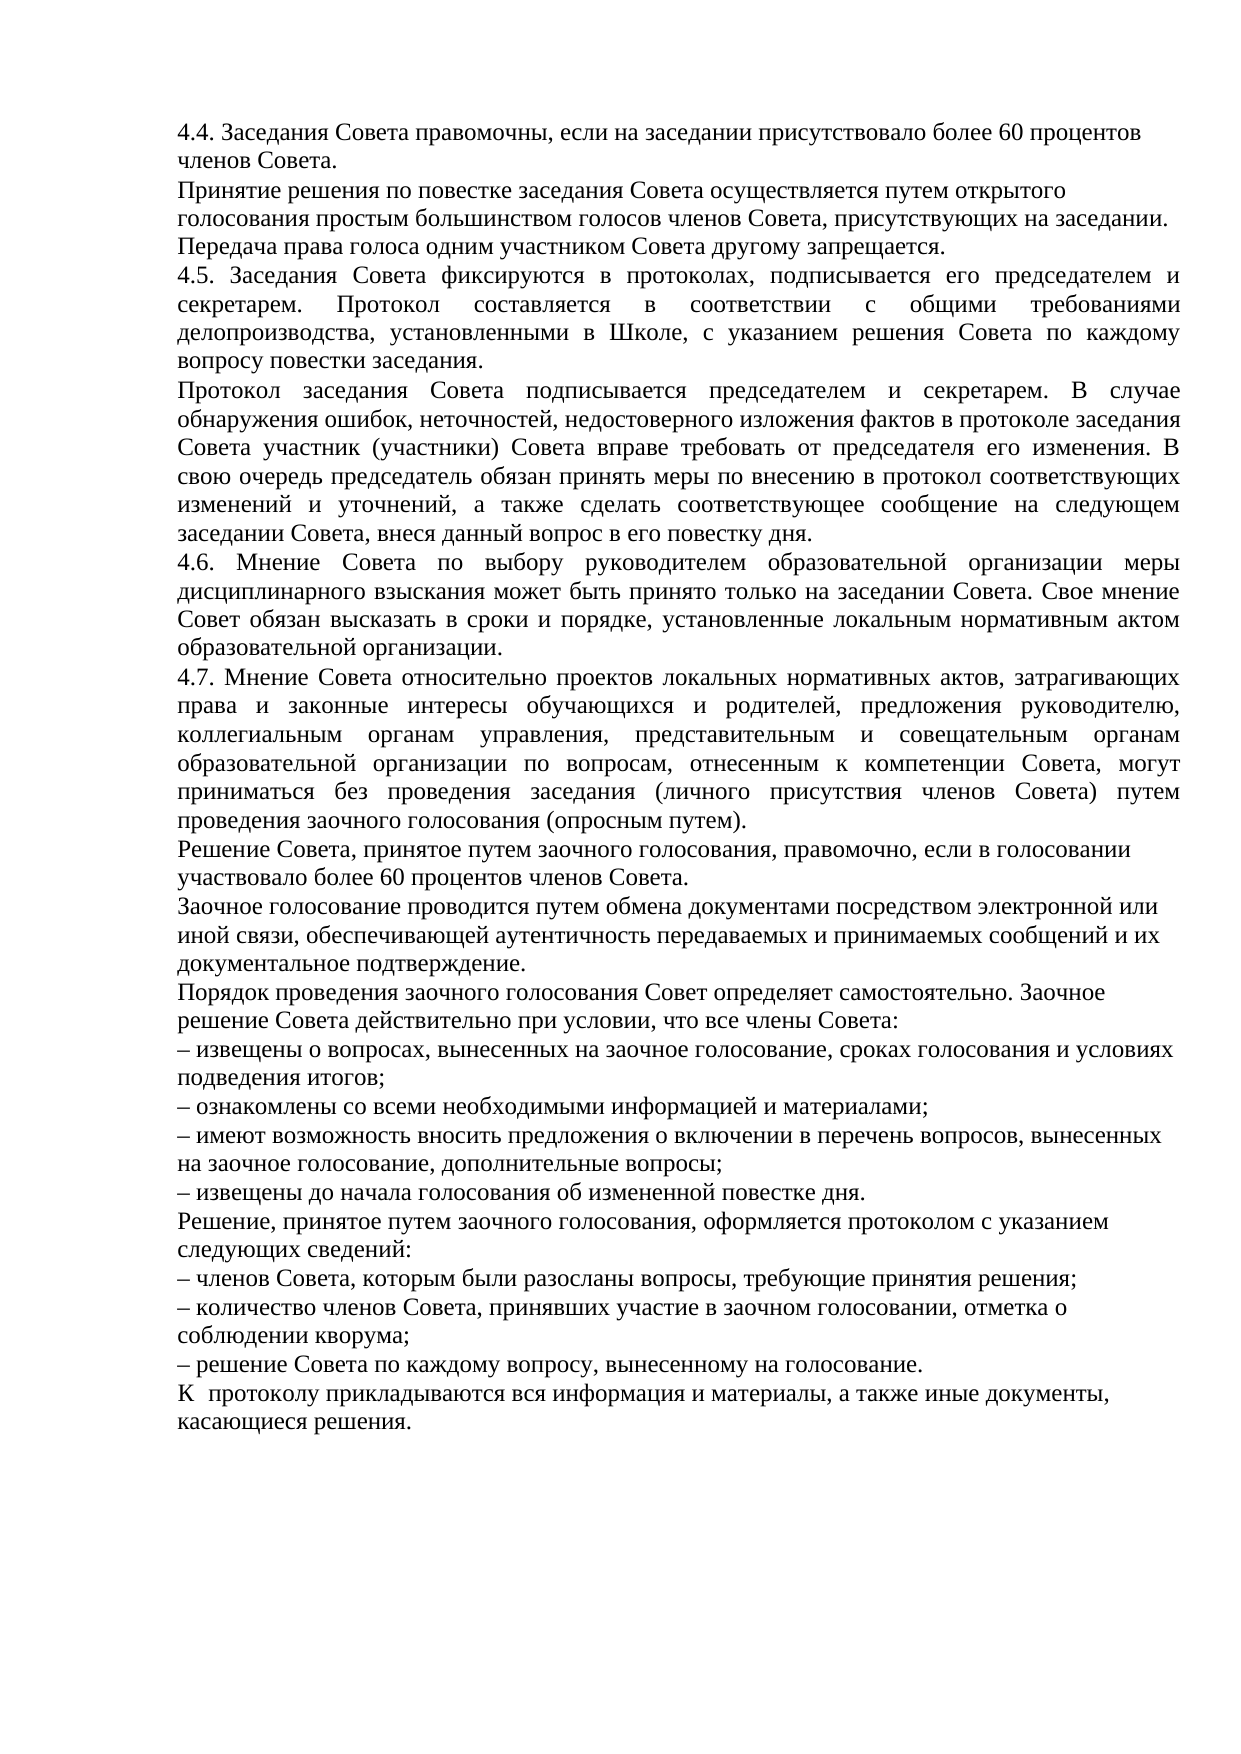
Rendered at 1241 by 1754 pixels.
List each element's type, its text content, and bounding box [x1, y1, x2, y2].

list протоколу прикладываются вся информация и материалы, а также иные документы, касающиеся решения. [177, 1379, 1181, 1434]
text – членов Совета, которым были разосланы вопросы, требующие принятия решения; [177, 1263, 1181, 1292]
text – извещены о вопросах, вынесенных на заочное голосование, сроках голосования и условиях подведения итогов; [177, 1035, 1181, 1091]
text Решение, принятое путем заочного голосования, оформляется протоколом с указанием следующих сведений: [177, 1207, 1181, 1263]
text иной связи, обеспечивающей аутентичность передаваемых и принимаемых сообщений и их документальное подтверждение. [177, 921, 1181, 977]
text – ознакомлены со всеми необходимыми информацией и материалами; [177, 1091, 1181, 1120]
text Принятие решения по повестке заседания Совета осуществляется путем открытого голосования простым большинством голосов членов Совета, присутствующих на заседании. Передача права голоса одним участником Совета другому запрещается. [177, 176, 1181, 260]
text – имеют возможность вносить предложения о включении в перечень вопросов, вынесенных на заочное голосование, дополнительные вопросы; [177, 1121, 1181, 1177]
text 4.5. Заседания Совета фиксируются в протоколах, подписывается его председателем и секретарем. Протокол составляется в соответствии с общими требованиями делопроизводства, установленными в Школе, с указанием решения Совета по каждому вопросу повестки заседания. [177, 261, 1181, 374]
text Заочное голосование проводится путем обмена документами посредством электронной или [177, 891, 1181, 919]
text – количество членов Совета, принявших участие в заочном голосовании, отметка о соблюдении кворума; [177, 1293, 1181, 1348]
text – извещены до начала голосования об измененной повестке дня. [177, 1177, 1181, 1206]
text Порядок проведения заочного голосования Совет определяет самостоятельно. Заочное решение Совета действительно при условии, что все члены Совета: [177, 978, 1181, 1034]
text Решение Совета, принятое путем заочного голосования, правомочно, если в голосовании участвовало более 60 процентов членов Совета. [177, 835, 1181, 891]
text 4.6. Мнение Совета по выбору руководителем образовательной организации меры дисциплинарного взыскания может быть принято только на заседании Совета. Свое мнение Совет обязан высказать в сроки и порядке, установленные локальным нормативным актом образовательной организации. [177, 548, 1181, 661]
text 4.4. Заседания Совета правомочны, если на заседании присутствовало более 60 процентов членов Совета. [177, 118, 1181, 174]
text Протокол заседания Совета подписывается председателем и секретарем. В случае обнаружения ошибок, неточностей, недостоверного изложения фактов в протоколе заседания Совета участник (участники) Совета вправе требовать от председателя его изменения. В свою очередь председатель обязан принять меры по внесению в протокол соответствующих изменений и уточнений, а также сделать соответствующее сообщение на следующем заседании Совета, внеся данный вопрос в его повестку дня. [177, 376, 1181, 547]
text 4.7. Мнение Совета относительно проектов локальных нормативных актов, затрагивающих права и законные интересы обучающихся и родителей, предложения руководителю, коллегиальным органам управления, представительным и совещательным органам образовательной организации по вопросам, отнесенным к компетенции Совета, могут приниматься без проведения заседания (личного присутствия членов Совета) путем проведения заочного голосования (опросным путем). [177, 662, 1181, 833]
text – решение Совета по каждому вопросу, вынесенному на голосование. [177, 1349, 1181, 1377]
